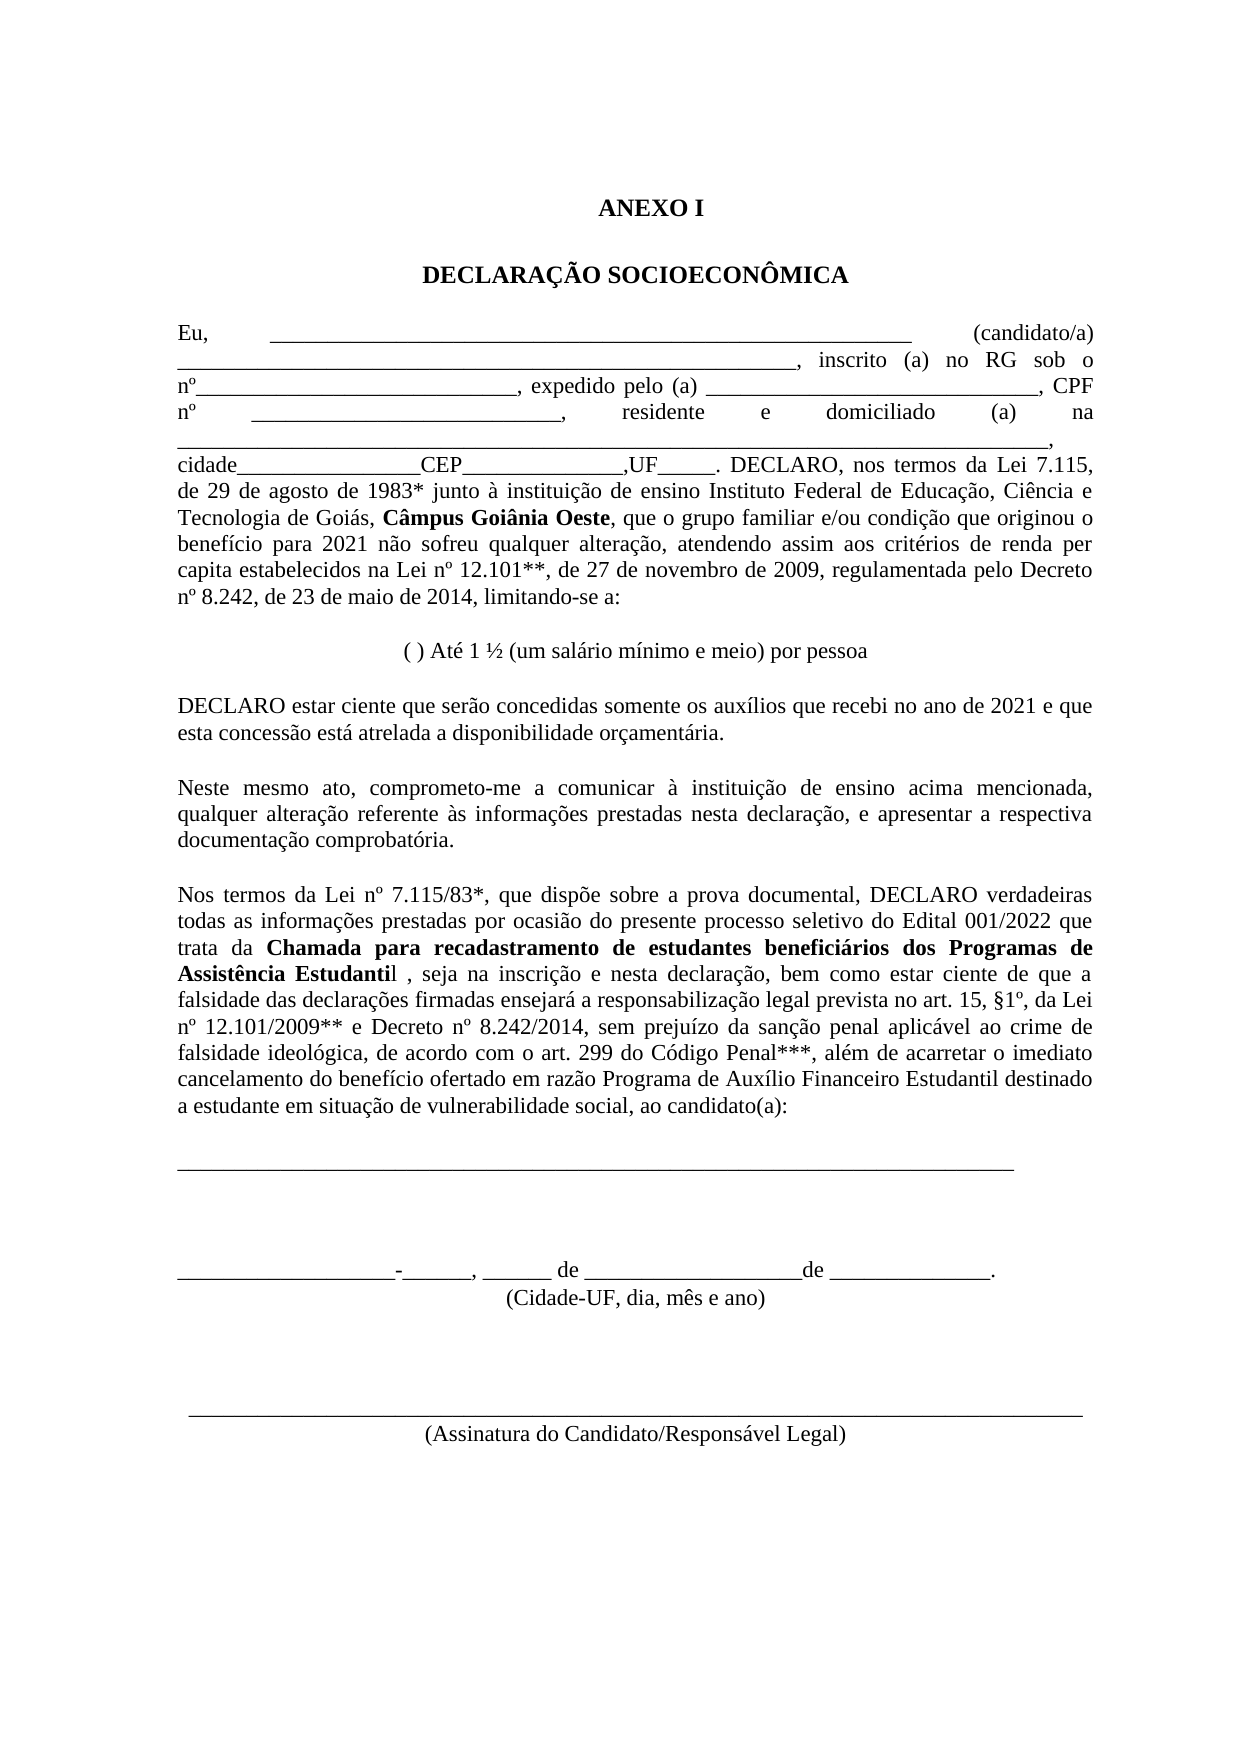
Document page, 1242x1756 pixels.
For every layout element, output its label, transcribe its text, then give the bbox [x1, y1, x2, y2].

text ______________________________________________________________________________ (Assinatura do Candidato/Responsável Legal) [177, 1393, 1094, 1446]
text _________________________________________________________________________ [177, 1147, 1094, 1173]
text ___________________-______, ______ de ___________________de ______________. [177, 1256, 1094, 1283]
text Nos termos da Lei nº 7.115/83*, que dispõe sobre a prova documental, DECLARO verdadeiras todas as informações prestadas por ocasião do presente processo seletivo do Edital 001/2022 que trata da Chamada para recadastramento de estudantes beneficiários dos Programas de Assistência Estudantil , seja na inscrição e nesta declaração, bem como estar ciente de que a falsidade das declarações firmadas ensejará a responsabilização legal prevista no art. 15, §1º, da Lei nº 12.101/2009** e Decreto nº 8.242/2014, sem prejuízo da sanção penal aplicável ao crime de falsidade ideológica, de acordo com o art. 299 do Código Penal***, além de acarretar o imediato cancelamento do benefício ofertado em razão Programa de Auxílio Financeiro Estudantil destinado a estudante em situação de vulnerabilidade social, ao candidato(a): [177, 881, 1094, 1118]
text DECLARO estar ciente que serão concedidas somente os auxílios que recebi no ano de 2021 e que esta concessão está atrelada a disponibilidade orçamentária. [177, 692, 1094, 745]
text DECLARAÇÃO SOCIOECONÔMICA [177, 260, 1094, 288]
text Eu, ________________________________________________________ (candidato/a) ______________________________________________________, inscrito (a) no RG sob o nº____________________________, expedido pelo (a) _____________________________, CPF nº ___________________________, residente e domiciliado (a) na ____________________________________________________________________________, cidade________________CEP______________,UF_____. DECLARO, nos termos da Lei 7.115, de 29 de agosto de 1983* junto à instituição de ensino Instituto Federal de Educação, Ciência e Tecnologia de Goiás, Câmpus Goiânia Oeste, que o grupo familiar e/ou condição que originou o benefício para 2021 não sofreu qualquer alteração, atendendo assim aos critérios de renda per capita estabelecidos na Lei nº 12.101**, de 27 de novembro de 2009, regulamentada pelo Decreto nº 8.242, de 23 de maio de 2014, limitando-se a: [177, 319, 1094, 609]
text ( ) Até 1 ½ (um salário mínimo e meio) por pessoa [177, 638, 1094, 664]
text Neste mesmo ato, comprometo-me a comunicar à instituição de ensino acima mencionada, qualquer alteração referente às informações prestadas nesta declaração, e apresentar a respectiva documentação comprobatória. [177, 773, 1094, 853]
subtitle ANEXO I [448, 193, 854, 222]
text (Cidade-UF, dia, mês e ano) [177, 1284, 1094, 1310]
